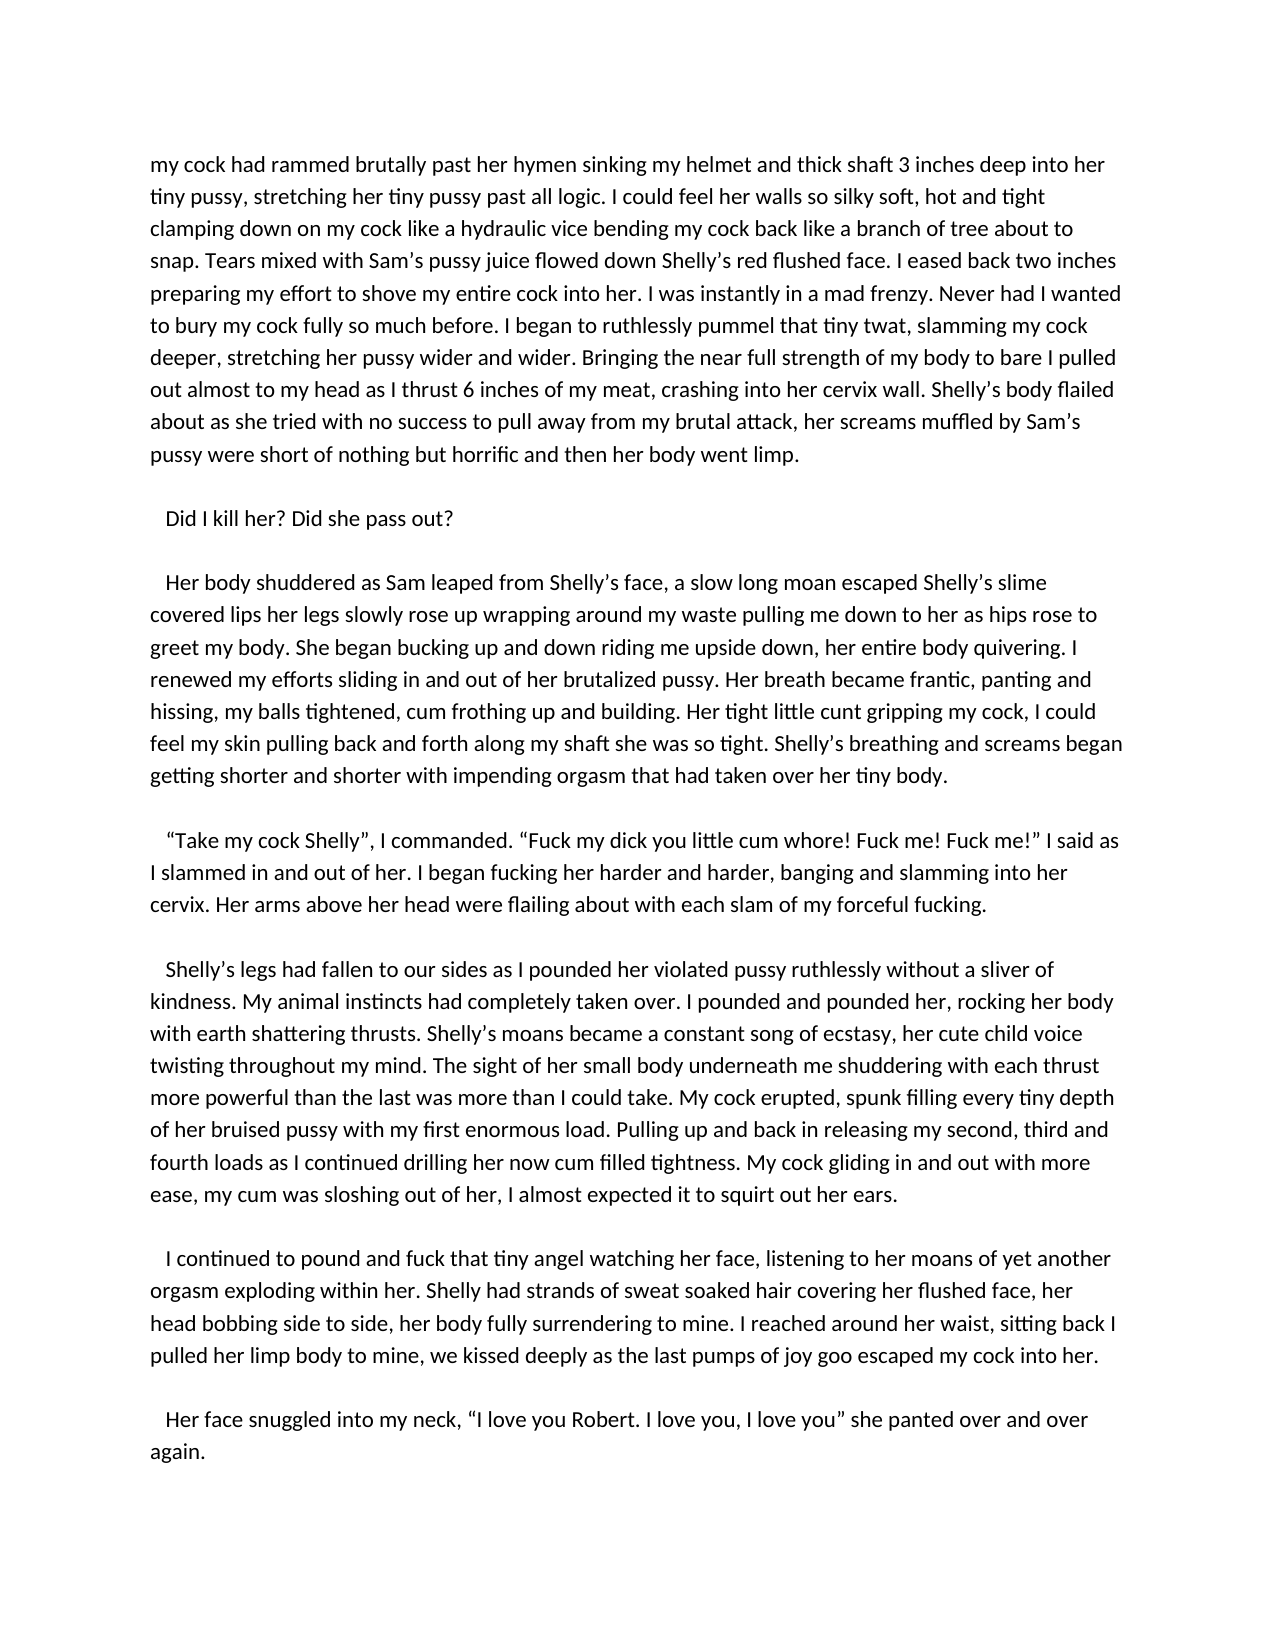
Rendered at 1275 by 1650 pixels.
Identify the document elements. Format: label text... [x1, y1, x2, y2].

text “Take my cock Shelly”, I commanded. “Fuck my dick you little cum whore! Fuck me! Fuck me!” I said as I slammed in and out of her. I began fucking her harder and harder, banging and slamming into her cervix. Her arms above her head were flailing about with each slam of my forceful fucking. [150, 826, 1125, 918]
text Her body shuddered as Sam leaped from Shelly’s face, a slow long moan escaped Shelly’s slime covered lips her legs slowly rose up wrapping around my waste pulling me down to her as hips rose to greet my body. She began bucking up and down riding me upside down, her entire body quivering. I renewed my efforts sliding in and out of her brutalized pussy. Her breath became frantic, panting and hissing, my balls tightened, cum frothing up and building. Her tight little cunt gripping my cock, I could feel my skin pulling back and forth along my shaft she was so tight. Shelly’s breathing and screams began getting shorter and shorter with impending orgasm that had taken over her tiny body. [150, 568, 1125, 789]
text I continued to pound and fuck that tiny angel watching her face, listening to her moans of yet another orgasm exploding within her. Shelly had strands of sweat soaked hair covering her flushed face, her head bobbing side to side, her body fully surrendering to mine. I reached around her waist, sitting back I pulled her limp body to mine, we kissed deeply as the last pumps of joy goo escaped my cock into her. [150, 1244, 1125, 1369]
text Shelly’s legs had fallen to our sides as I pounded her violated pussy ruthlessly without a sliver of kindness. My animal instincts had completely taken over. I pounded and pounded her, rocking her body with earth shattering thrusts. Shelly’s moans became a constant song of ecstasy, her cute child voice twisting throughout my mind. The sight of her small body underneath me shuddering with each thrust more powerful than the last was more than I could take. My cock erupted, spunk filling every tiny depth of her bruised pussy with my first enormous load. Pulling up and back in releasing my second, third and fourth loads as I continued drilling her now cum filled tightness. My cock gliding in and out with more ease, my cum was sloshing out of her, I almost expected it to squirt out her ears. [150, 955, 1125, 1208]
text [150, 150, 1125, 468]
text Did I kill her? Did she pass out? [150, 504, 1125, 532]
text Her face snuggled into my neck, “I love you Robert. I love you, I love you” she panted over and over again. [150, 1405, 1125, 1466]
